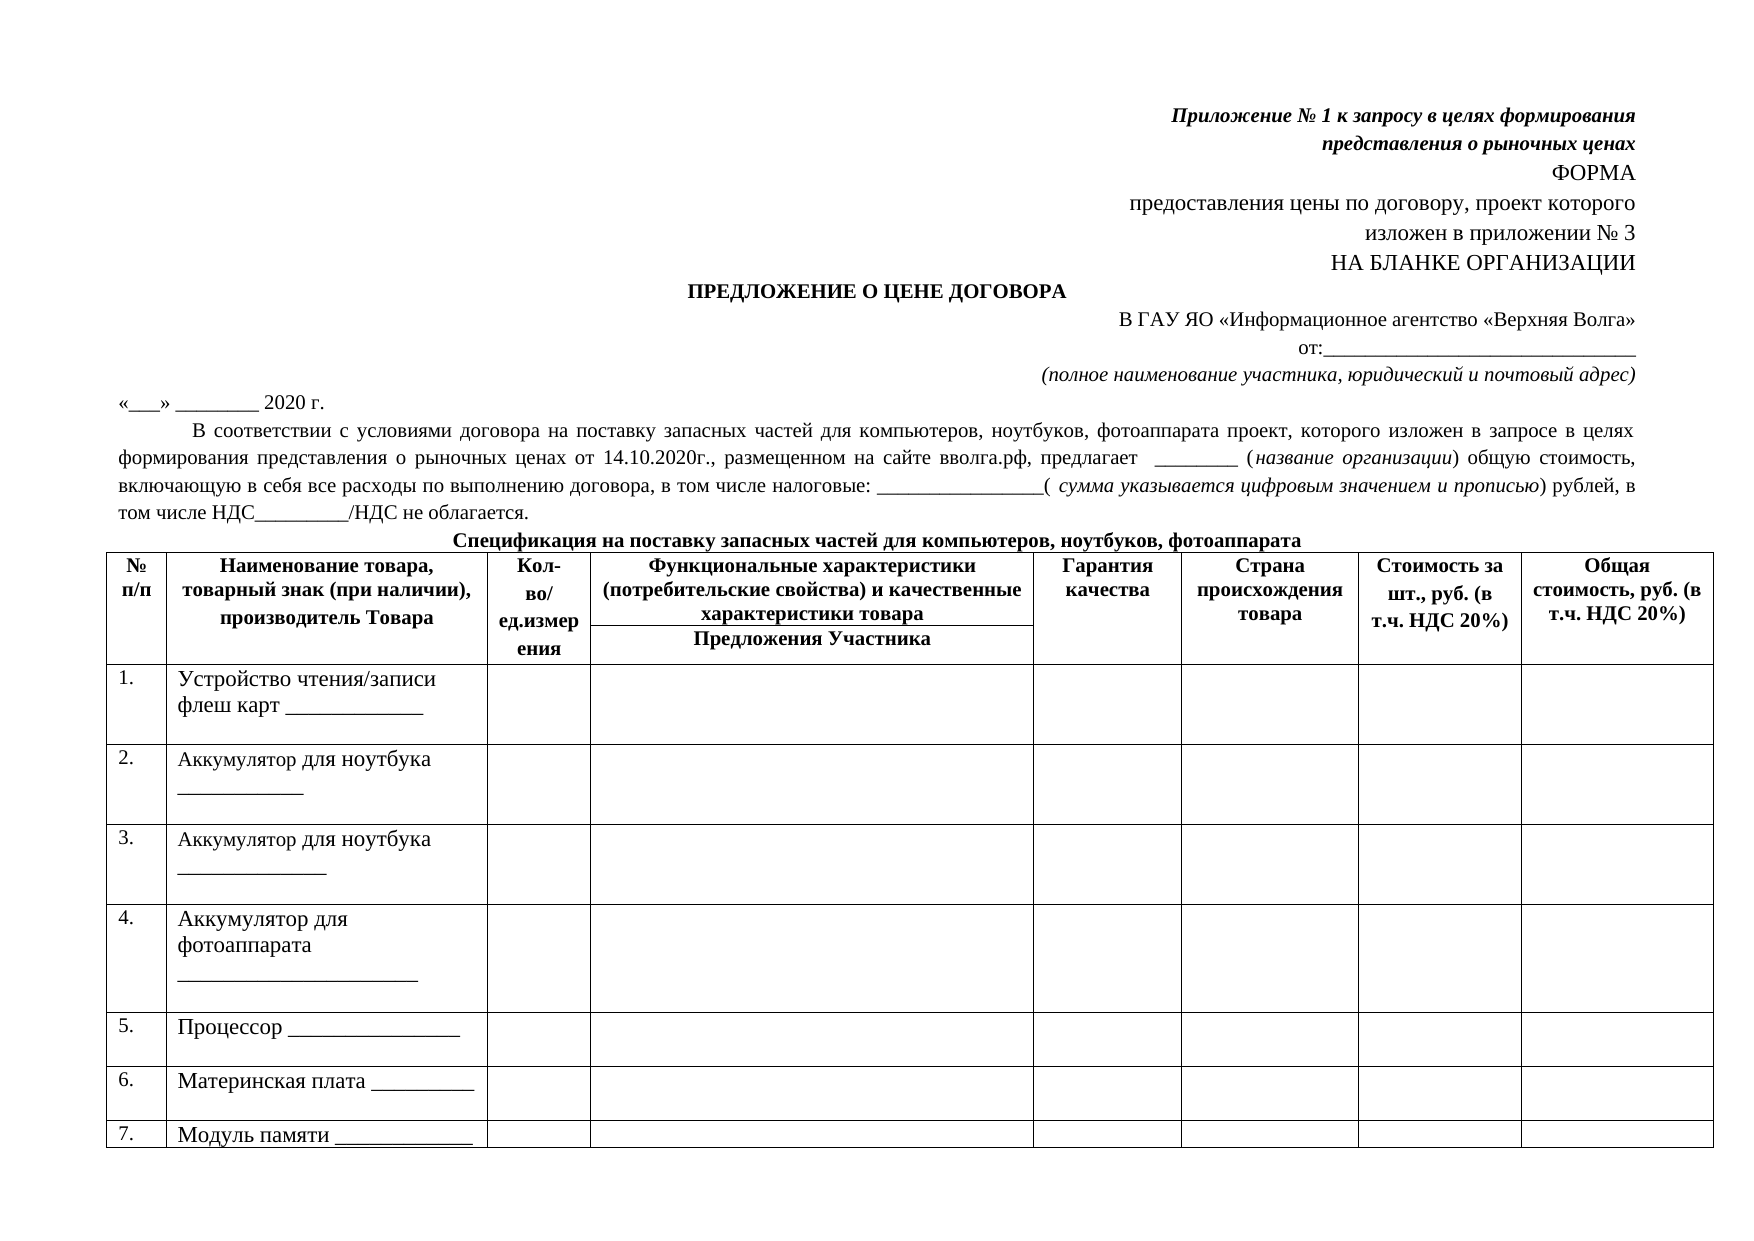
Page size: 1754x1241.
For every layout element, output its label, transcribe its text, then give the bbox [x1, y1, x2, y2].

table_cell [1182, 1013, 1358, 1066]
text изложен в приложении № 3 [118, 219, 1636, 245]
table_cell [1034, 825, 1181, 904]
table_cell Предложения Участника [591, 626, 1033, 664]
text представления о рыночных ценах [118, 131, 1636, 155]
table_cell Аккумулятор для ноутбука ___________ [167, 745, 487, 824]
table_cell [1522, 745, 1713, 824]
table_cell [1034, 1067, 1181, 1120]
table_cell 3. [107, 825, 166, 904]
table_cell [1182, 665, 1358, 744]
table_cell [1522, 1067, 1713, 1120]
table_cell Процессор _______________ [167, 1013, 487, 1066]
table_header Страна происхождения товара [1182, 553, 1358, 664]
table_header Общая стоимость, руб. (в т.ч. НДС 20%) [1522, 553, 1713, 664]
table_cell [591, 1121, 1033, 1147]
text предоставления цены по договору, проект которого [118, 189, 1636, 215]
table_cell [1182, 825, 1358, 904]
text «___» ________ 2020 г. [118, 390, 1636, 414]
table_cell [1359, 745, 1521, 824]
table_cell [1359, 665, 1521, 744]
text (полное наименование участника, юридический и почтовый адрес) [605, 362, 1636, 386]
table_cell [1034, 665, 1181, 744]
table_cell Аккумулятор для фотоаппарата _____________________ [167, 905, 487, 1012]
table_cell [1034, 905, 1181, 1012]
table_cell 6. [107, 1067, 166, 1120]
table_cell [1182, 745, 1358, 824]
table_cell 1. [107, 665, 166, 744]
table_cell [1359, 905, 1521, 1012]
table_cell [1359, 1121, 1521, 1147]
text ФОРМА [118, 159, 1636, 185]
text от:______________________________ [605, 335, 1636, 359]
table_cell [1359, 1013, 1521, 1066]
table_cell [1034, 1013, 1181, 1066]
table_header Кол-во/ед.измерения [488, 553, 590, 664]
text В ГАУ ЯО «Информационное агентство «Верхняя Волга» [605, 307, 1636, 331]
table_cell [591, 665, 1033, 744]
text НА БЛАНКЕ ОРГАНИЗАЦИИ [118, 249, 1636, 276]
table_cell [1034, 1121, 1181, 1147]
table_cell [1522, 1013, 1713, 1066]
table_cell 5. [107, 1013, 166, 1066]
table_cell [591, 825, 1033, 904]
table_cell [1522, 905, 1713, 1012]
table_cell 4. [107, 905, 166, 1012]
text Приложение № 1 к запросу в целях формирования [118, 103, 1636, 127]
table_cell [591, 745, 1033, 824]
table_cell Аккумулятор для ноутбука _____________ [167, 825, 487, 904]
table_header Функциональные характеристики (потребительские свойства) и качественные характеристики товара [591, 553, 1033, 625]
table_cell 2. [107, 745, 166, 824]
table_cell [1522, 665, 1713, 744]
table_header Гарантия качества [1034, 553, 1181, 664]
table_cell [1182, 1121, 1358, 1147]
text В соответствии с условиями договора на поставку запасных частей для компьютеров, ноутбуков, фотоаппарата проект, которого изложен в запросе в целях формирования представления о рыночных ценах от 14.10.2020г., размещенном на сайте вволга.рф, предлагает ________ (название организации) общую стоимость, включающую в себя все расходы по выполнению договора, в том числе налоговые: ________________( сумма указывается цифровым значением и прописью) рублей, в том числе НДС_________/НДС не облагается. [118, 417, 1636, 524]
table_cell [488, 665, 590, 744]
table_cell [591, 1013, 1033, 1066]
table_cell Материнская плата _________ [167, 1067, 487, 1120]
table_cell [1182, 1067, 1358, 1120]
table_cell [488, 825, 590, 904]
table_header № п/п [107, 553, 166, 664]
table_cell [488, 1013, 590, 1066]
table_cell [1182, 905, 1358, 1012]
table_cell 7. [107, 1121, 166, 1147]
table_cell [1359, 825, 1521, 904]
table_cell [1522, 1121, 1713, 1147]
table_cell [591, 1067, 1033, 1120]
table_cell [167, 1121, 487, 1147]
table_cell [488, 905, 590, 1012]
table_cell [488, 1067, 590, 1120]
table_cell [1359, 1067, 1521, 1120]
table_cell [488, 745, 590, 824]
table_header Наименование товара, товарный знак (при наличии), производитель Товара [167, 553, 487, 664]
text Спецификация на поставку запасных частей для компьютеров, ноутбуков, фотоаппарата [118, 528, 1636, 552]
table_cell [591, 905, 1033, 1012]
table_cell Устройство чтения/записи флеш карт ____________ [167, 665, 487, 744]
text ПРЕДЛОЖЕНИЕ О ЦЕНЕ ДОГОВОРА [118, 279, 1636, 303]
table_cell [1522, 825, 1713, 904]
table_cell [1034, 745, 1181, 824]
table_header Стоимость за шт., руб. (в т.ч. НДС 20%) [1359, 553, 1521, 664]
table_cell [488, 1121, 590, 1147]
